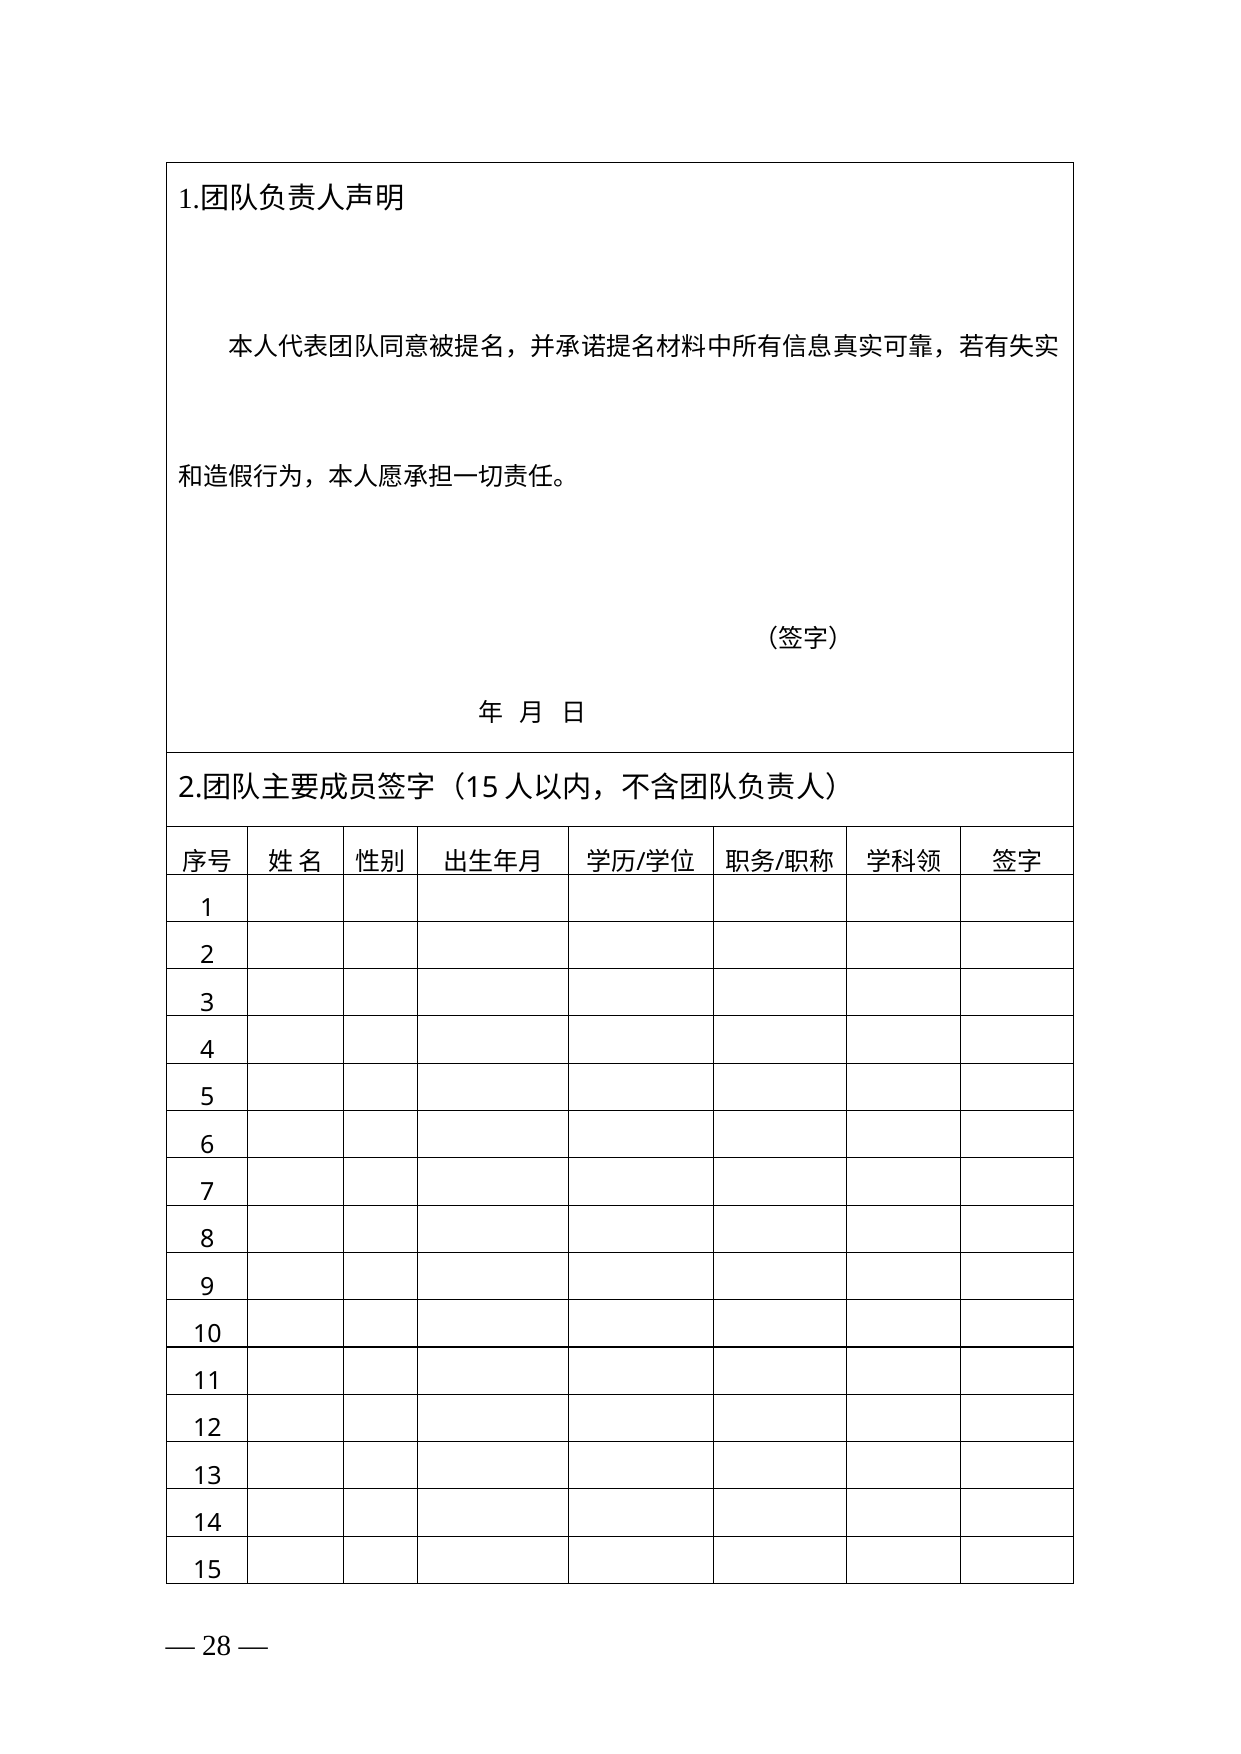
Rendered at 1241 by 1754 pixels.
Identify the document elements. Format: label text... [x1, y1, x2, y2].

table_cell [569, 1206, 713, 1252]
table_cell 5 [167, 1064, 247, 1110]
table_cell [418, 1395, 568, 1441]
table_cell [344, 1016, 417, 1063]
table_cell [847, 1489, 960, 1536]
table_cell [714, 1348, 846, 1394]
table_cell [418, 922, 568, 968]
table_cell [847, 1064, 960, 1110]
table_cell [847, 1158, 960, 1204]
table_cell 10 [167, 1300, 247, 1346]
table_cell [714, 1489, 846, 1536]
table_cell [344, 1064, 417, 1110]
table_cell [248, 875, 343, 921]
table_cell 15 [167, 1537, 247, 1583]
table_cell [714, 922, 846, 968]
table_cell [248, 1348, 343, 1394]
table_cell [847, 875, 960, 921]
table_cell [961, 1158, 1073, 1204]
table_cell [714, 1206, 846, 1252]
table_cell [569, 1158, 713, 1204]
table_cell [847, 1253, 960, 1299]
table_cell [961, 1300, 1073, 1346]
table_cell [569, 1489, 713, 1536]
table_cell [961, 1064, 1073, 1110]
table_cell 职务/职称 [714, 827, 846, 873]
table_cell [248, 1158, 343, 1204]
table_cell [847, 969, 960, 1015]
table_cell [418, 1348, 568, 1394]
table_cell [344, 1206, 417, 1252]
table_cell [847, 1348, 960, 1394]
table_cell [714, 1016, 846, 1063]
table_cell [569, 1537, 713, 1583]
table_cell [248, 1489, 343, 1536]
table_cell 6 [167, 1111, 247, 1157]
table_cell [248, 1206, 343, 1252]
table_cell [344, 1537, 417, 1583]
table_cell 11 [167, 1348, 247, 1394]
table_cell [847, 922, 960, 968]
table_cell 姓 名 [248, 827, 343, 873]
table_cell 14 [167, 1489, 247, 1536]
table_cell [961, 969, 1073, 1015]
table_cell [961, 1537, 1073, 1583]
table_cell [418, 1064, 568, 1110]
table_cell [847, 1300, 960, 1346]
table_cell [847, 1016, 960, 1063]
table_cell [248, 1442, 343, 1488]
table_cell [344, 1442, 417, 1488]
table_cell [418, 875, 568, 921]
table_cell 学历/学位 [569, 827, 713, 873]
table_cell [418, 1253, 568, 1299]
table_cell [569, 1111, 713, 1157]
table_cell [248, 1064, 343, 1110]
table_cell [418, 969, 568, 1015]
table_cell [714, 1111, 846, 1157]
table_cell [569, 1348, 713, 1394]
table_cell 3 [167, 969, 247, 1015]
table_cell [248, 1300, 343, 1346]
table_cell [248, 1111, 343, 1157]
table_cell [847, 1111, 960, 1157]
table_cell [847, 1442, 960, 1488]
table_cell [569, 1253, 713, 1299]
table_cell [344, 1395, 417, 1441]
table_cell [714, 969, 846, 1015]
table_cell [248, 1253, 343, 1299]
table_cell [344, 1489, 417, 1536]
table_cell [344, 969, 417, 1015]
table_cell 1 [167, 875, 247, 921]
table_cell [961, 1442, 1073, 1488]
table_cell [248, 1016, 343, 1063]
table_cell [418, 1016, 568, 1063]
table_cell [714, 875, 846, 921]
table_cell 出生年月 [418, 827, 568, 873]
table_cell [961, 922, 1073, 968]
table_cell [961, 1348, 1073, 1394]
table_cell [569, 875, 713, 921]
table_cell 学科领域 [847, 827, 960, 873]
table_cell 2 [167, 922, 247, 968]
table_cell [569, 1395, 713, 1441]
table_cell [714, 1442, 846, 1488]
table_cell [418, 1111, 568, 1157]
table_cell [961, 875, 1073, 921]
table_cell [418, 1300, 568, 1346]
table_cell [714, 1158, 846, 1204]
table_cell [714, 1064, 846, 1110]
table_cell 性别 [344, 827, 417, 873]
table_cell 12 [167, 1395, 247, 1441]
table_cell [569, 969, 713, 1015]
table_cell [961, 1253, 1073, 1299]
table_cell 13 [167, 1442, 247, 1488]
table_cell [344, 875, 417, 921]
table_cell [248, 922, 343, 968]
table_cell [961, 1206, 1073, 1252]
table_cell [961, 1489, 1073, 1536]
table_cell [344, 922, 417, 968]
table_cell [248, 1395, 343, 1441]
table_cell [847, 1537, 960, 1583]
table_cell [344, 1348, 417, 1394]
table_cell [569, 1300, 713, 1346]
table_cell [418, 1537, 568, 1583]
table_cell [961, 1016, 1073, 1063]
table_cell [847, 1206, 960, 1252]
table_cell [569, 1442, 713, 1488]
table_cell 4 [167, 1016, 247, 1063]
table_cell 7 [167, 1158, 247, 1204]
table_cell 8 [167, 1206, 247, 1252]
table_cell [344, 1300, 417, 1346]
table_cell [418, 1442, 568, 1488]
table_cell [344, 1253, 417, 1299]
table_cell 2.团队主要成员签字（15人以内，不含团队负责人） [167, 753, 1073, 826]
table_cell [418, 1158, 568, 1204]
table_cell 9 [167, 1253, 247, 1299]
table_cell 序号 [167, 827, 247, 873]
table_cell [418, 1489, 568, 1536]
table_cell [714, 1395, 846, 1441]
table_cell [714, 1253, 846, 1299]
table_cell [248, 969, 343, 1015]
table_cell 签字 [961, 827, 1073, 873]
table_cell [248, 1537, 343, 1583]
table_cell [344, 1158, 417, 1204]
table_cell [714, 1537, 846, 1583]
table_cell [961, 1111, 1073, 1157]
table_cell [569, 1064, 713, 1110]
table_cell [714, 1300, 846, 1346]
table_cell [569, 1016, 713, 1063]
table_header 1.团队负责人声明 本人代表团队同意被提名，并承诺提名材料中所有信息真实可靠，若有失实和造假行为，本人愿承担一切责任。 （签字） 年 月 日 [167, 163, 1073, 752]
table_cell [418, 1206, 568, 1252]
table_cell [847, 1395, 960, 1441]
table_cell [569, 922, 713, 968]
table_cell [961, 1395, 1073, 1441]
table_cell [344, 1111, 417, 1157]
